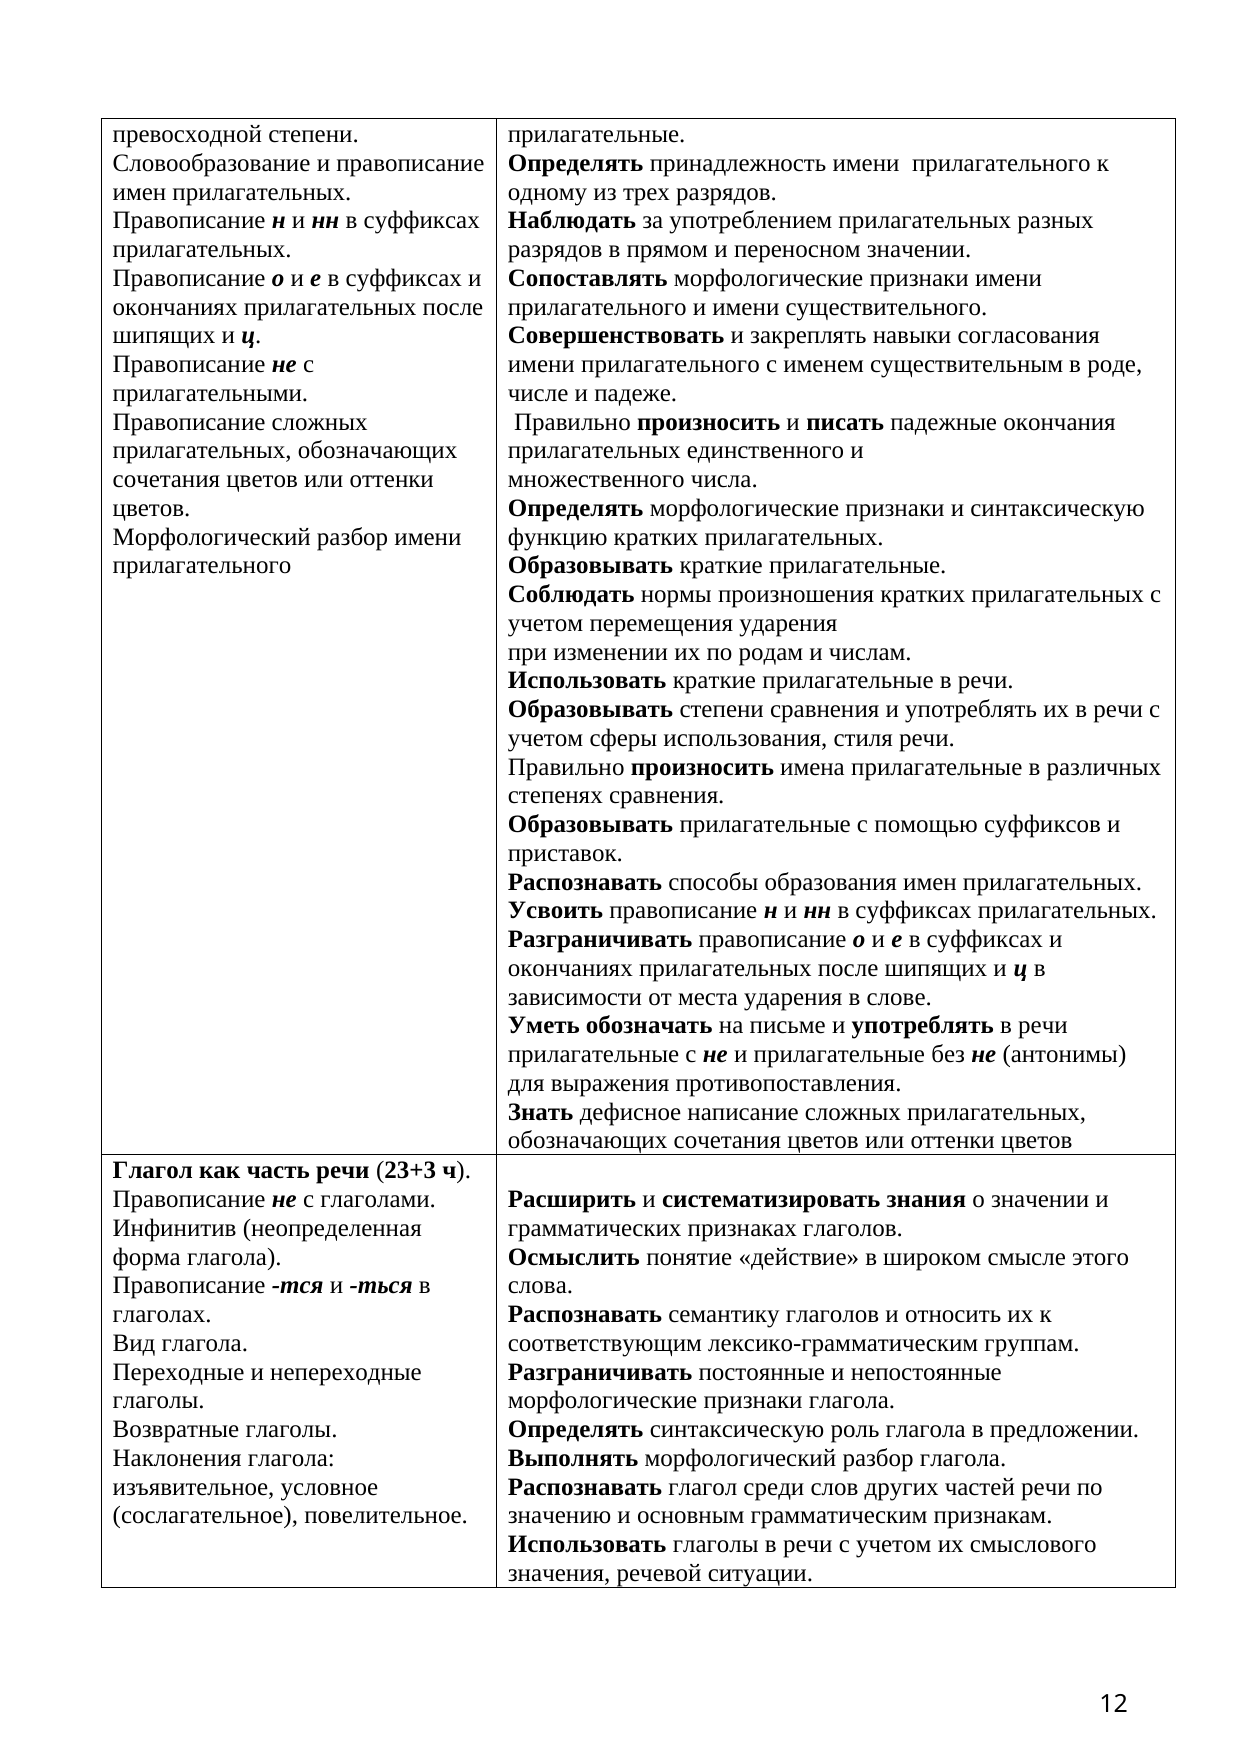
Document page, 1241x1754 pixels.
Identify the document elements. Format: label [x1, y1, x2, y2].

table_cell [497, 1155, 1175, 1587]
table_cell [102, 119, 496, 1154]
table_cell [497, 119, 1175, 1154]
table_cell [102, 1155, 496, 1587]
